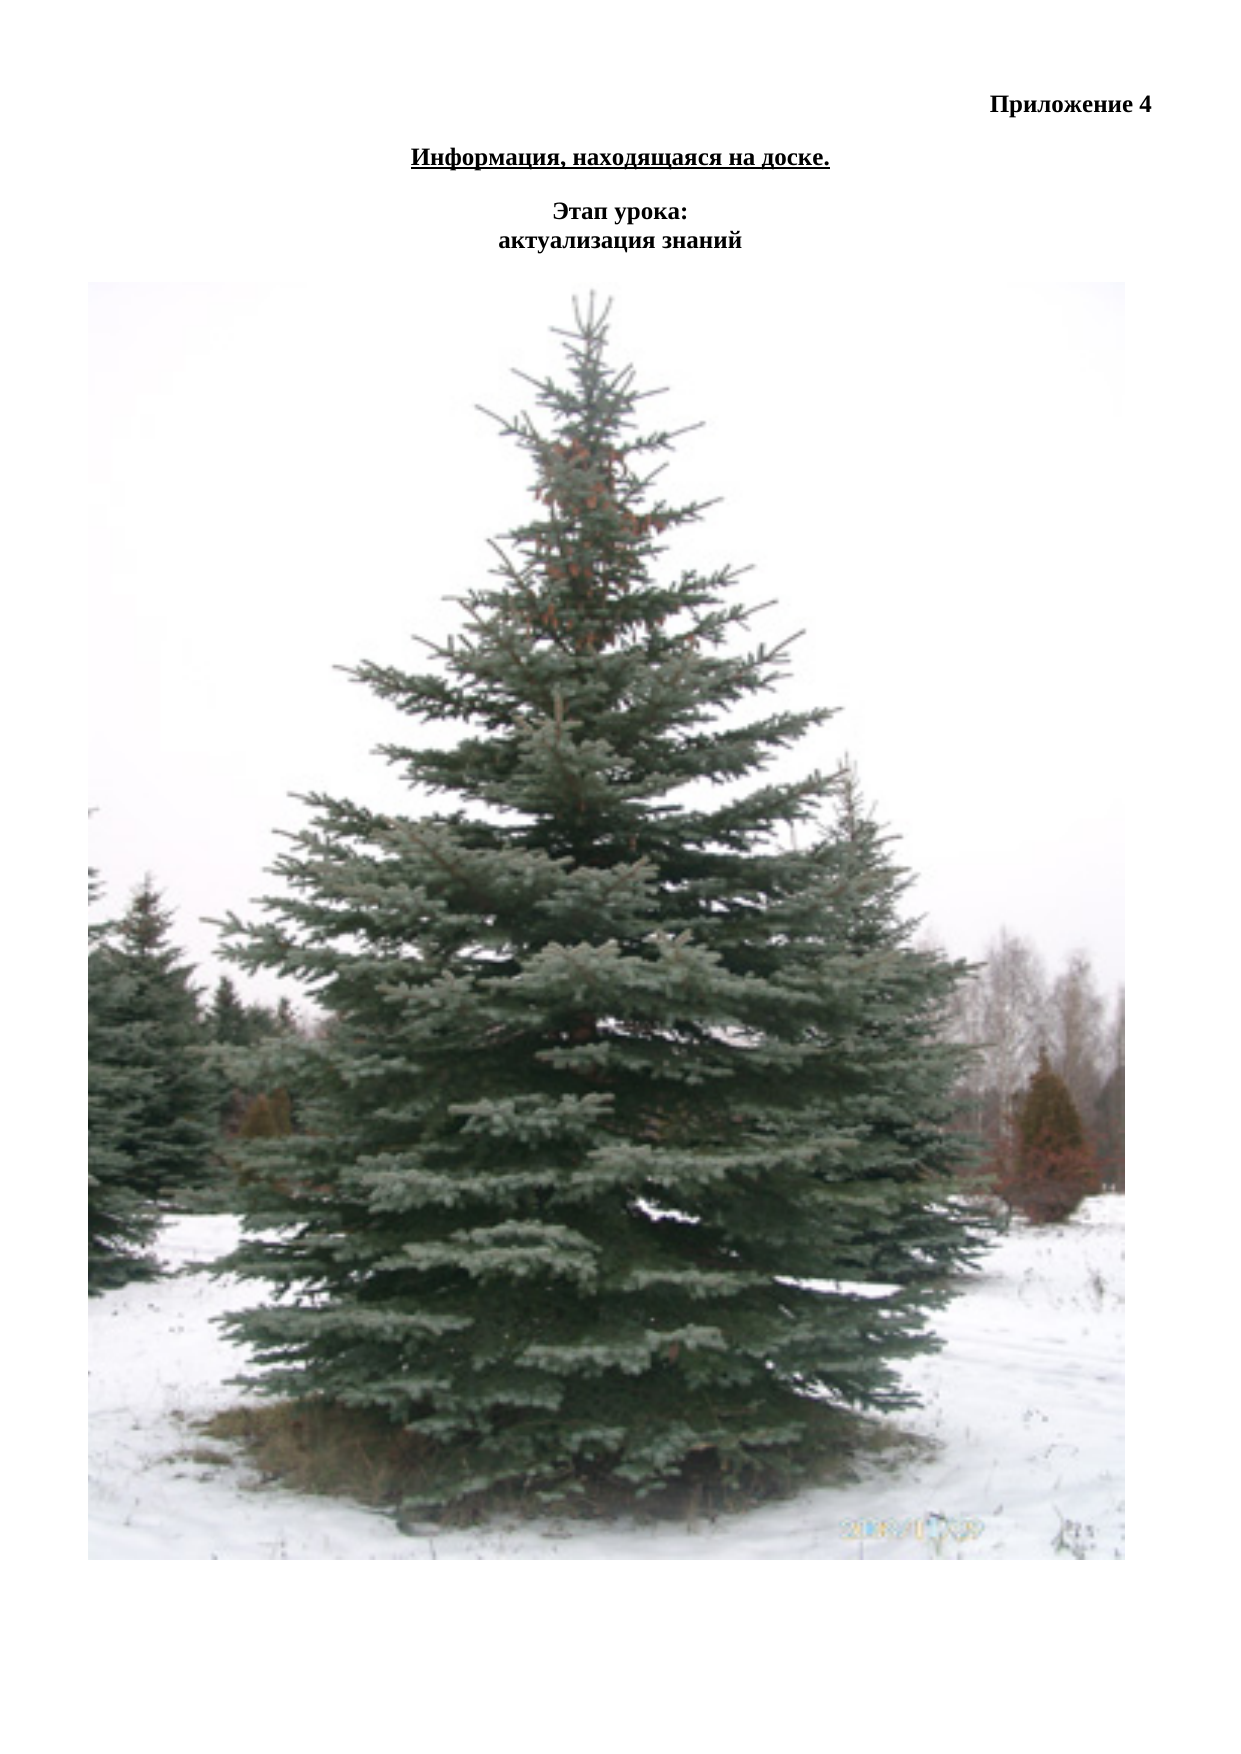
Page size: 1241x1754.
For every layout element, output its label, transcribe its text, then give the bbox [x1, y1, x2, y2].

picture [88, 282, 1125, 1560]
text Этап урока: [89, 196, 1152, 225]
text Информация, находящаяся на доске. [89, 142, 1152, 171]
text актуализация знаний [89, 225, 1152, 254]
text Приложение 4 [89, 89, 1152, 117]
